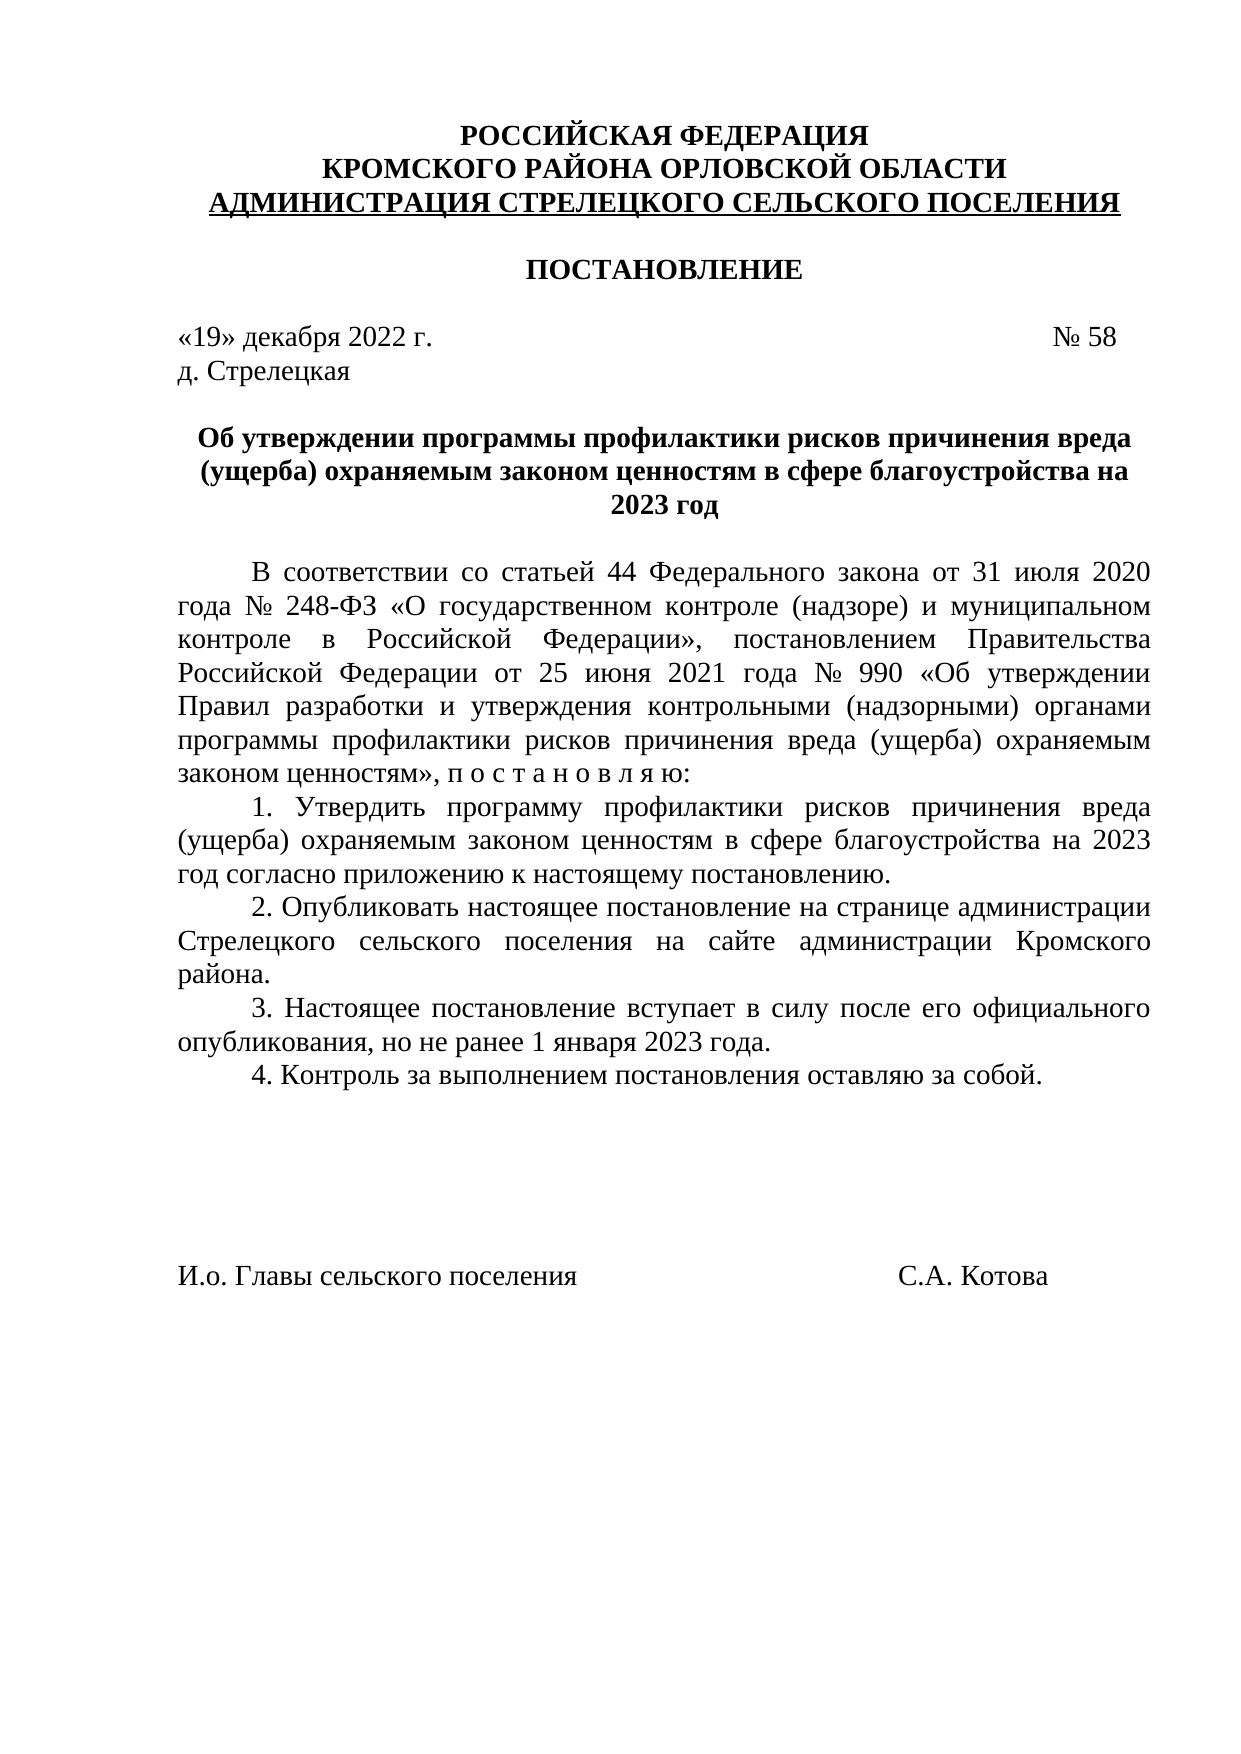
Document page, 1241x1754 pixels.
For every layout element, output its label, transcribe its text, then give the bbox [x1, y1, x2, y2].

text 2. Опубликовать настоящее постановление на странице администрации Стрелецкого сельского поселения на сайте администрации Кромского района. [177, 889, 1152, 990]
text В соответствии со статьей 44 Федерального закона от 31 июля 2020 года № 248-ФЗ «О государственном контроле (надзоре) и муниципальном контроле в Российской Федерации», постановлением Правительства Российской Федерации от 25 июня 2021 года № 990 «Об утверждении Правил разработки и утверждения контрольными (надзорными) органами программы профилактики рисков причинения вреда (ущерба) охраняемым законом ценностям», п о с т а н о в л я ю: [177, 554, 1152, 789]
text 3. Настоящее постановление вступает в силу после его официального опубликования, но не ранее 1 января 2023 года. [177, 990, 1152, 1057]
list АДМИНИСТРАЦИЯ СТРЕЛЕЦКОГО СЕЛЬСКОГО ПОСЕЛЕНИЯ [177, 185, 1152, 219]
list ПОСТАНОВЛЕНИЕ [177, 252, 1152, 286]
list «19» декабря 2022 г. № 58 [177, 319, 1152, 353]
list РОССИЙСКАЯ ФЕДЕРАЦИЯ [177, 118, 1152, 152]
list Утвердить программу профилактики рисков причинения вреда (ущерба) охраняемым законом ценностям в сфере благоустройства на 2023 год согласно приложению к настоящему постановлению. [177, 789, 1152, 889]
text Об утверждении программы профилактики рисков причинения вреда (ущерба) охраняемым законом ценностям в сфере благоустройства на 2023 год [177, 420, 1152, 521]
text 4. Контроль за выполнением постановления оставляю за собой. [177, 1057, 1152, 1091]
text И.о. Главы сельского поселения С.А. Котова [177, 1258, 1152, 1292]
list КРОМСКОГО РАЙОНА ОРЛОВСКОЙ ОБЛАСТИ [177, 152, 1152, 185]
list д. Стрелецкая [177, 353, 1152, 386]
